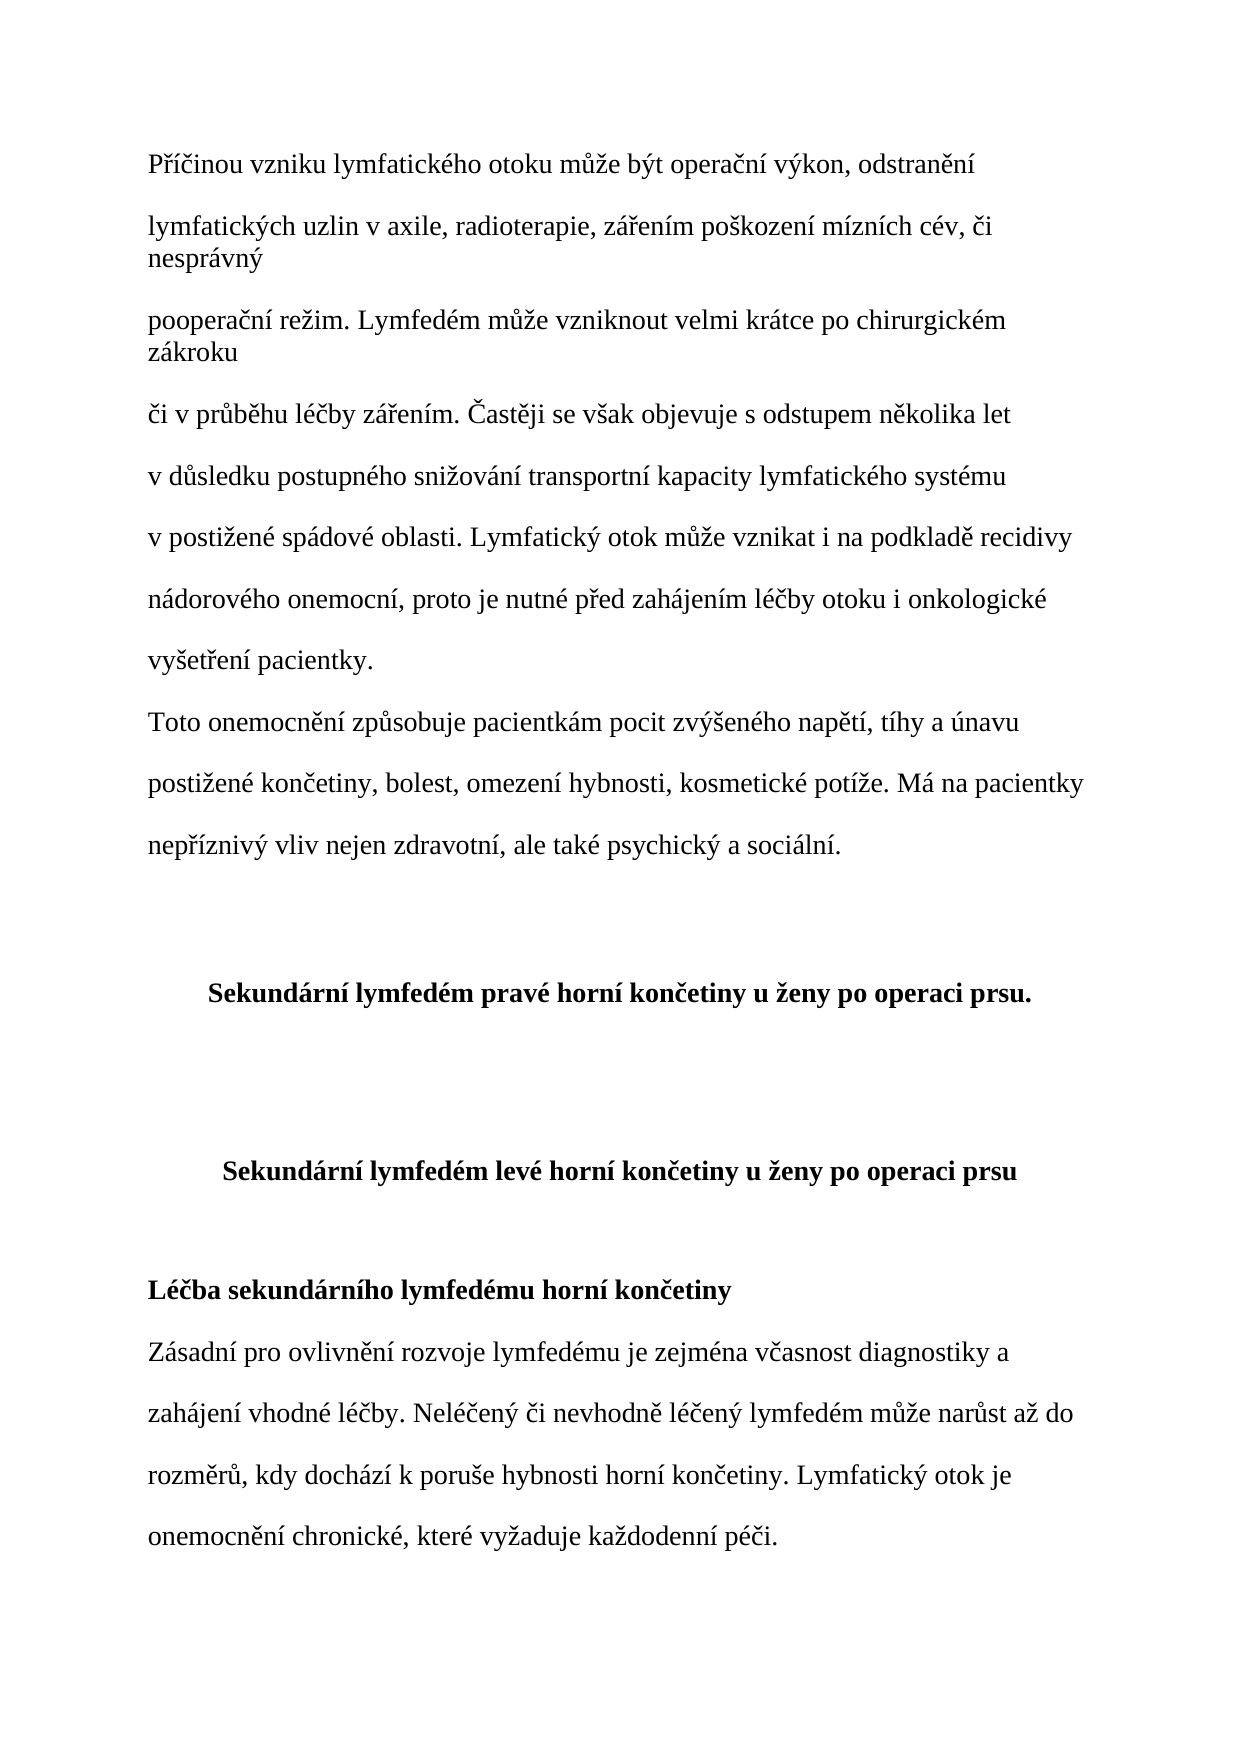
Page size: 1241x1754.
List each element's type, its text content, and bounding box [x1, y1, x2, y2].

text nádorového onemocní, proto je nutné před zahájením léčby otoku i onkologické [148, 582, 1093, 614]
text nepříznivý vliv nejen zdravotní, ale také psychický a sociální. [148, 828, 1093, 860]
text postižené končetiny, bolest, omezení hybnosti, kosmetické potíže. Má na pacientky [148, 766, 1093, 799]
text Zásadní pro ovlivnění rozvoje lymfedému je zejména včasnost diagnostiky a [148, 1335, 1093, 1367]
text lymfatických uzlin v axile, radioterapie, zářením poškození mízních cév, či nesprávný [148, 209, 1093, 274]
text Příčinou vzniku lymfatického otoku může být operační výkon, odstranění [148, 148, 1093, 180]
text onemocnění chronické, které vyžaduje každodenní péči. [148, 1519, 1093, 1552]
text rozměrů, kdy dochází k poruše hybnosti horní končetiny. Lymfatický otok je [148, 1458, 1093, 1490]
text Sekundární lymfedém levé horní končetiny u ženy po operaci prsu [148, 1154, 1093, 1186]
text pooperační režim. Lymfedém může vzniknout velmi krátce po chirurgickém zákroku [148, 303, 1093, 368]
text v postižené spádové oblasti. Lymfatický otok může vznikat i na podkladě recidivy [148, 520, 1093, 553]
text Sekundární lymfedém pravé horní končetiny u ženy po operaci prsu. [148, 976, 1093, 1009]
text či v průběhu léčby zářením. Častěji se však objevuje s odstupem několika let [148, 397, 1093, 429]
text Toto onemocnění způsobuje pacientkám pocit zvýšeného napětí, tíhy a únavu [148, 705, 1093, 737]
text Léčba sekundárního lymfedému horní končetiny [148, 1273, 1093, 1306]
text v důsledku postupného snižování transportní kapacity lymfatického systému [148, 459, 1093, 491]
text zahájení vhodné léčby. Neléčený či nevhodně léčený lymfedém může narůst až do [148, 1396, 1093, 1429]
text vyšetření pacientky. [148, 643, 1093, 676]
